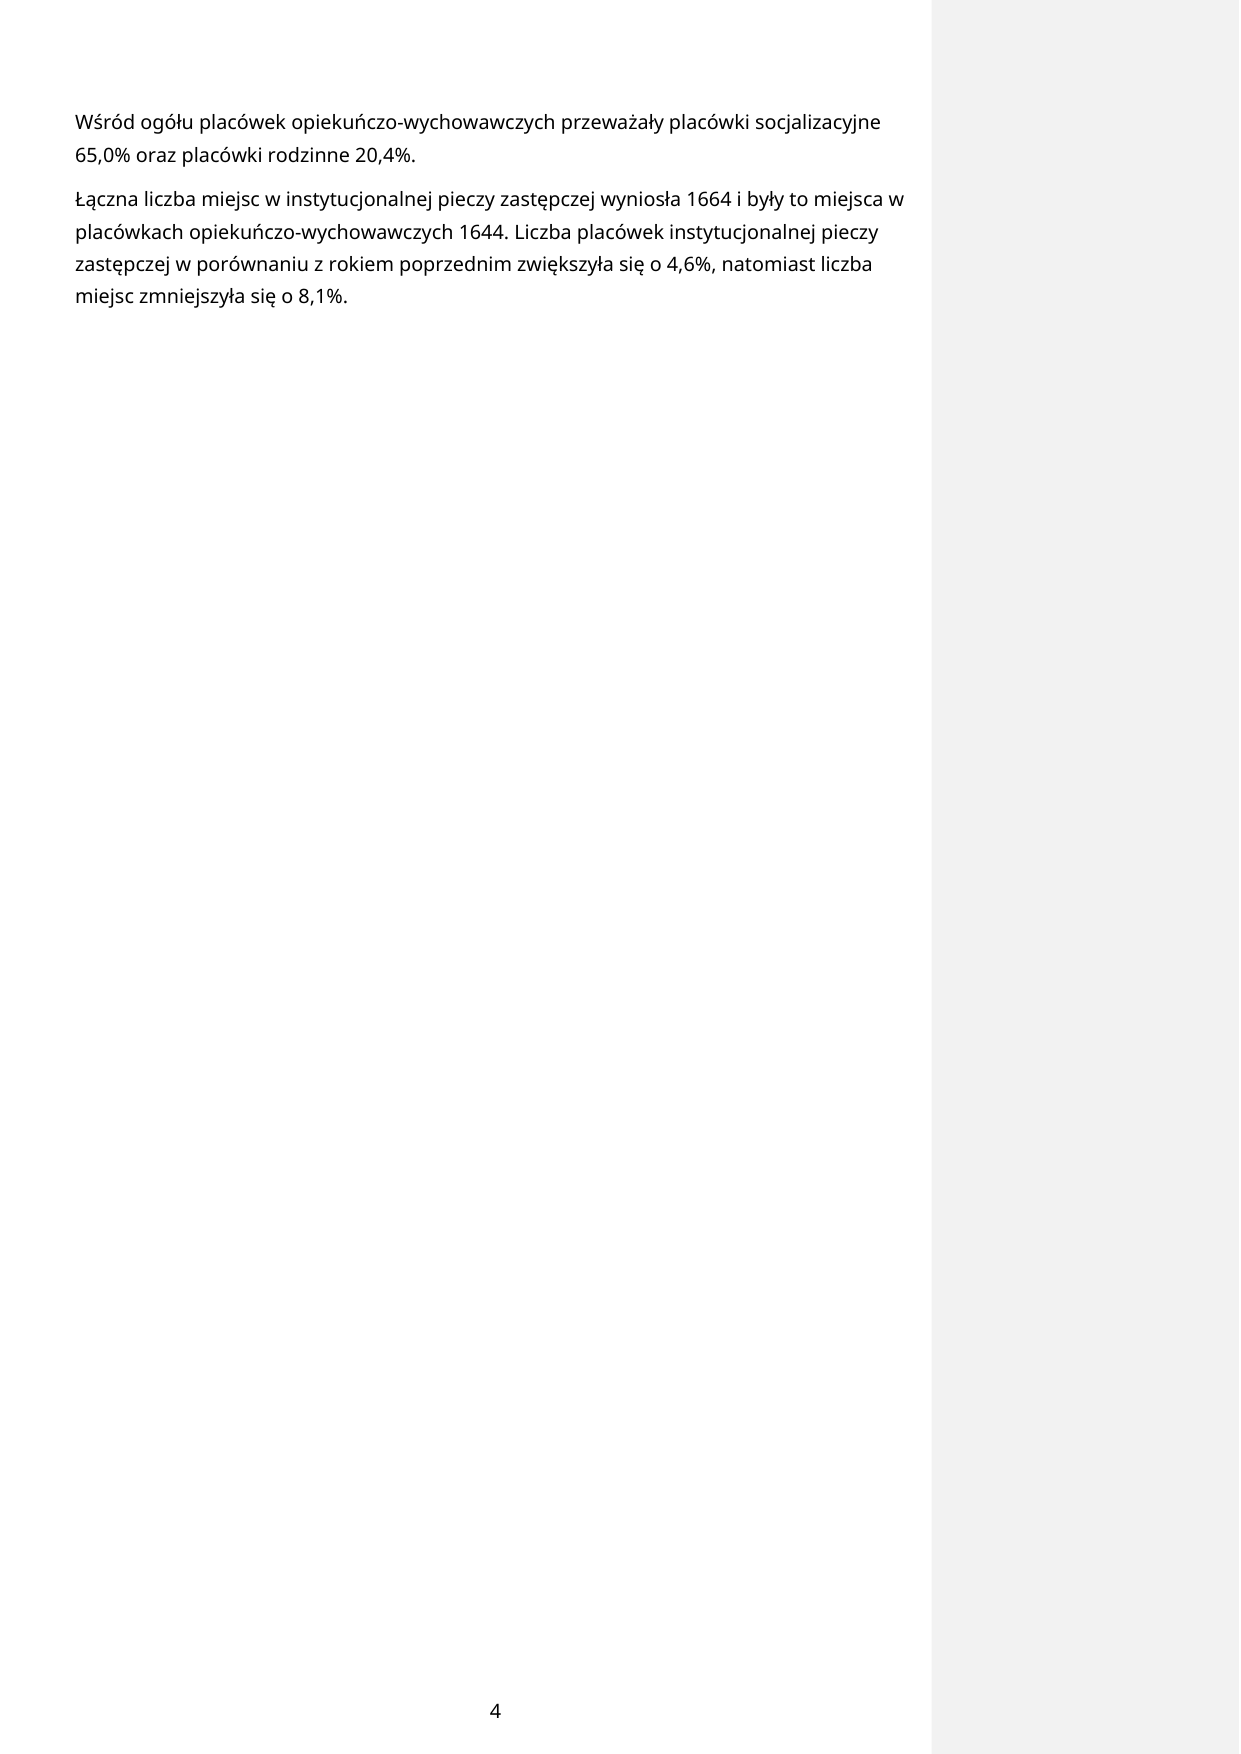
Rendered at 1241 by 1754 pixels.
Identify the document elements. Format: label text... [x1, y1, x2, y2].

text Wśród ogółu placówek opiekuńczo-wychowawczych przeważały placówki socjalizacyjne 65,0% oraz placówki rodzinne 20,4%. [75, 108, 915, 168]
text Łączna liczba miejsc w instytucjonalnej pieczy zastępczej wyniosła 1664 i były to miejsca w placówkach opiekuńczo-wychowawczych 1644. Liczba placówek instytucjonalnej pieczy zastępczej w porównaniu z rokiem poprzednim zwiększyła się o 4,6%, natomiast liczba miejsc zmniejszyła się o 8,1%. [75, 186, 915, 309]
